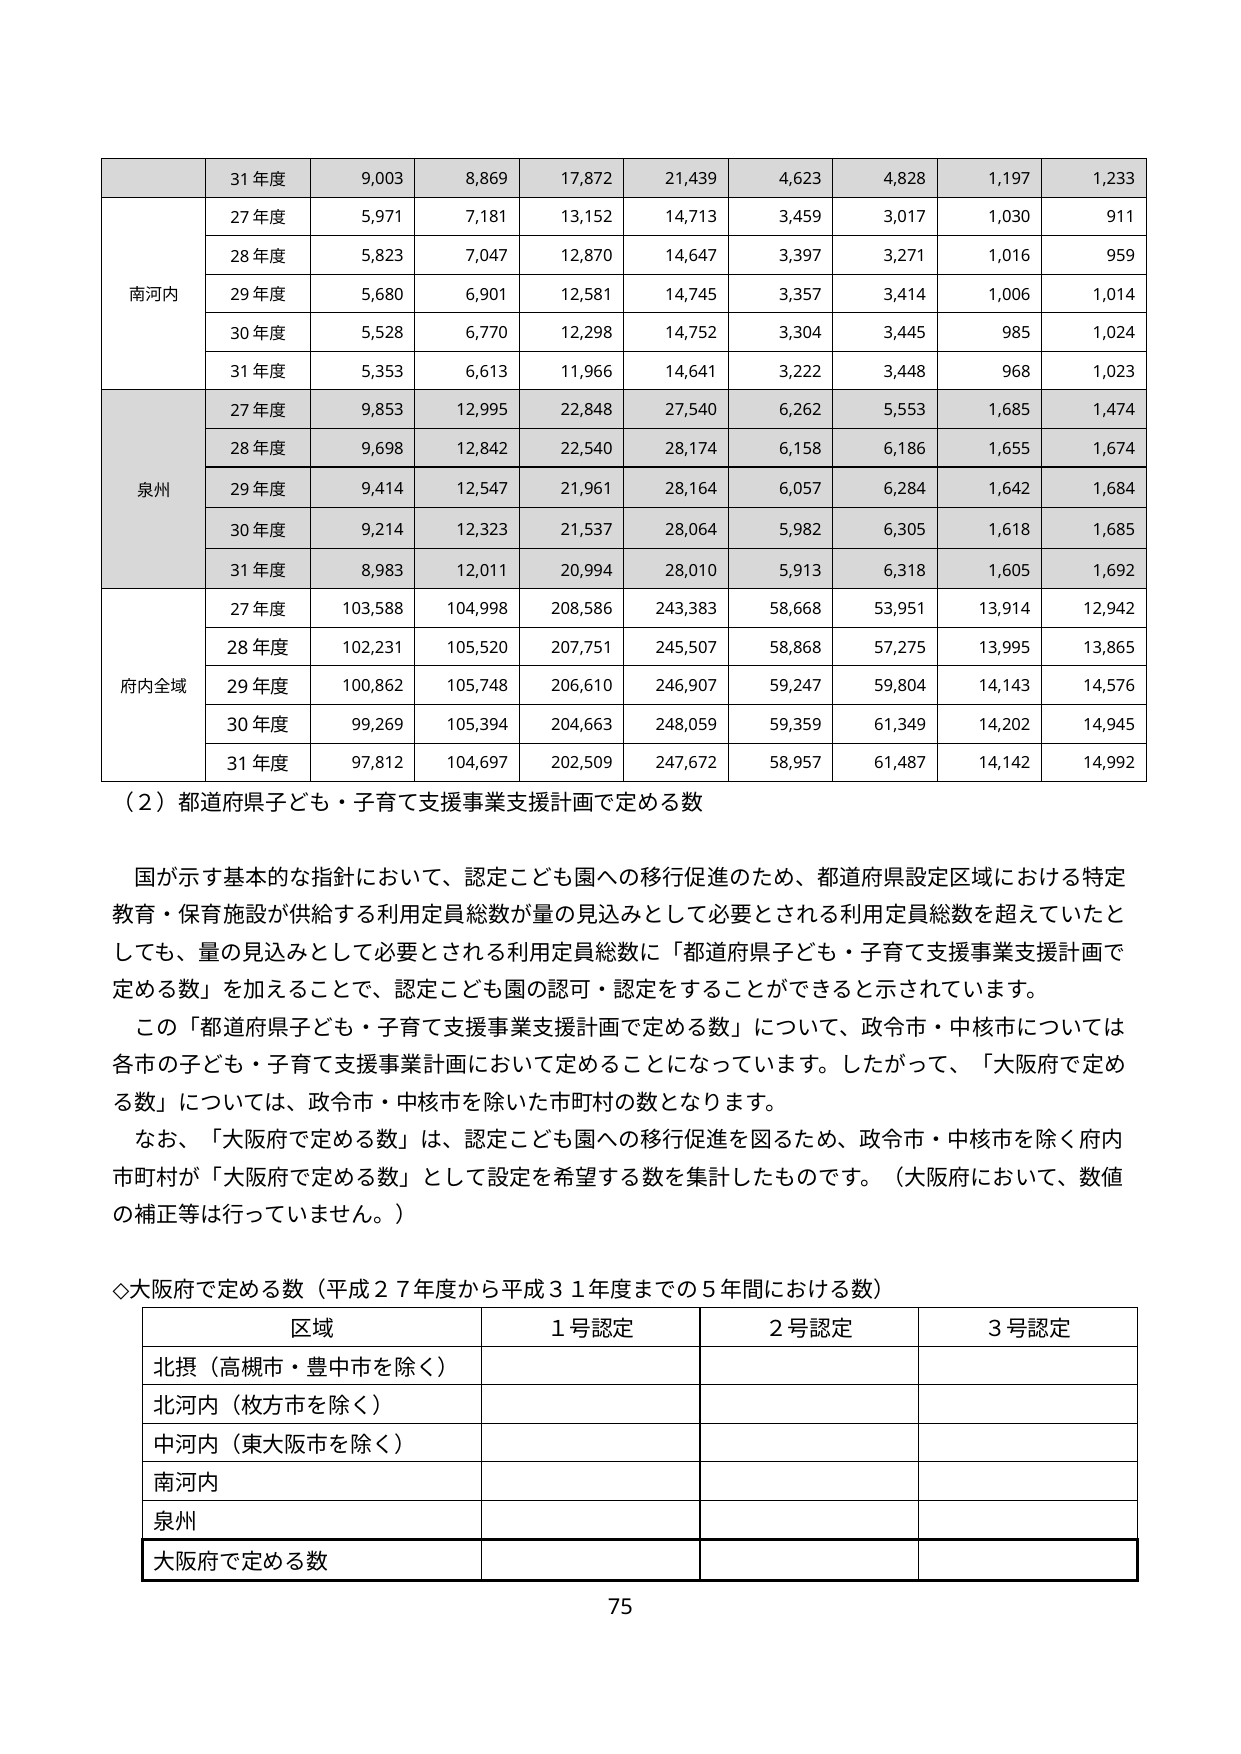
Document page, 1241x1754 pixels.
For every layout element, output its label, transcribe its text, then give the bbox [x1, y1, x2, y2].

table_cell 202,509 [520, 744, 623, 781]
table_cell 1,233 [1042, 159, 1146, 197]
table_cell [482, 1385, 699, 1423]
table_cell 29年度 [206, 468, 310, 507]
table_cell [482, 1462, 699, 1500]
table_cell [919, 1462, 1137, 1500]
table_cell [919, 1501, 1137, 1538]
table_cell 247,672 [624, 744, 728, 781]
table_cell 59,359 [729, 705, 832, 742]
table_cell 1,605 [938, 549, 1041, 588]
table_cell 1,030 [938, 198, 1041, 235]
table_cell 28年度 [206, 628, 310, 665]
table_cell 20,994 [520, 549, 623, 588]
table_cell 14,992 [1042, 744, 1146, 781]
table_cell 27年度 [206, 198, 310, 235]
table_cell 3,304 [729, 313, 832, 351]
table_cell 12,842 [415, 429, 519, 466]
table_cell 27年度 [206, 390, 310, 428]
table_cell 31年度 [206, 549, 310, 588]
table_cell 6,305 [833, 508, 937, 548]
table_cell 1,006 [938, 275, 1041, 312]
table_cell 9,853 [311, 390, 414, 428]
table_cell 21,537 [520, 508, 623, 548]
table_header ３号認定 [919, 1308, 1137, 1346]
table_cell 58,957 [729, 744, 832, 781]
table_cell 府内全域 [102, 589, 205, 781]
table_cell 58,668 [729, 589, 832, 627]
table_cell 14,143 [938, 666, 1041, 704]
table_cell [919, 1541, 1136, 1579]
table_cell 5,982 [729, 508, 832, 548]
table_cell [482, 1541, 699, 1579]
table_cell 8,983 [311, 549, 414, 588]
table_cell 5,528 [311, 313, 414, 351]
table_cell 57,275 [833, 628, 937, 665]
table_cell 28年度 [206, 236, 310, 274]
table_cell 3,459 [729, 198, 832, 235]
table_cell 5,913 [729, 549, 832, 588]
table_header ２号認定 [701, 1308, 918, 1346]
table_cell 243,383 [624, 589, 728, 627]
table_cell 北河内（枚方市を除く） [143, 1385, 481, 1423]
text （２）都道府県子ども・子育て支援事業支援計画で定める数 [112, 782, 1128, 819]
table_cell [701, 1541, 918, 1579]
table_cell 5,353 [311, 352, 414, 389]
table_cell 4,828 [833, 159, 937, 197]
table_cell [919, 1385, 1137, 1423]
table_cell 29年度 [206, 275, 310, 312]
table_cell 北摂（高槻市・豊中市を除く） [143, 1347, 481, 1384]
table_cell [701, 1424, 918, 1461]
table_cell 14,641 [624, 352, 728, 389]
table_cell 大阪府で定める数 [144, 1541, 481, 1579]
table_cell [482, 1424, 699, 1461]
table_header 区域 [143, 1308, 481, 1346]
table_cell 99,269 [311, 705, 414, 742]
table_cell 6,057 [729, 468, 832, 507]
table_cell 27,540 [624, 390, 728, 428]
table_cell 11,966 [520, 352, 623, 389]
table_cell 6,262 [729, 390, 832, 428]
table_cell 14,945 [1042, 705, 1146, 742]
table_cell 206,610 [520, 666, 623, 704]
table_cell 61,349 [833, 705, 937, 742]
table_cell 6,770 [415, 313, 519, 351]
table_cell [701, 1385, 918, 1423]
table_cell 959 [1042, 236, 1146, 274]
table_cell 6,613 [415, 352, 519, 389]
table_cell 28,164 [624, 468, 728, 507]
table_cell 22,848 [520, 390, 623, 428]
table_cell 3,357 [729, 275, 832, 312]
table_cell 248,059 [624, 705, 728, 742]
table_cell 28,174 [624, 429, 728, 466]
table_cell [919, 1347, 1137, 1384]
table_cell 30年度 [206, 705, 310, 742]
table_cell [919, 1424, 1137, 1461]
table_cell 29年度 [206, 666, 310, 704]
table_cell 245,507 [624, 628, 728, 665]
table_cell 59,247 [729, 666, 832, 704]
table_cell 28年度 [206, 429, 310, 466]
table_cell [701, 1501, 918, 1538]
table_cell 102,231 [311, 628, 414, 665]
table_cell 7,047 [415, 236, 519, 274]
table_header １号認定 [482, 1308, 699, 1346]
text 国が示す基本的な指針において、認定こども園への移行促進のため、都道府県設定区域における特定教育・保育施設が供給する利用定員総数が量の見込みとして必要とされる利用定員総数を超えていたとしても、量の見込みとして必要とされる利用定員総数に「都道府県子ども・子育て支援事業支援計画で定める数」を加えることで、認定こども園の認可・認定をすることができると示されています。 [112, 857, 1128, 1007]
table_cell 12,942 [1042, 589, 1146, 627]
table_cell 103,588 [311, 589, 414, 627]
table_cell 100,862 [311, 666, 414, 704]
table_cell 13,914 [938, 589, 1041, 627]
table_cell 3,448 [833, 352, 937, 389]
table_cell 12,995 [415, 390, 519, 428]
table_cell 58,868 [729, 628, 832, 665]
table_cell 208,586 [520, 589, 623, 627]
table_cell 5,823 [311, 236, 414, 274]
table_cell 南河内 [143, 1462, 481, 1500]
text この「都道府県子ども・子育て支援事業支援計画で定める数」について、政令市・中核市については各市の子ども・子育て支援事業計画において定めることになっています。したがって、「大阪府で定める数」については、政令市・中核市を除いた市町村の数となります。 [112, 1007, 1128, 1119]
table_cell 9,698 [311, 429, 414, 466]
table_cell 6,318 [833, 549, 937, 588]
table_cell 14,142 [938, 744, 1041, 781]
table_cell 97,812 [311, 744, 414, 781]
table_cell 12,323 [415, 508, 519, 548]
table_cell 1,684 [1042, 468, 1146, 507]
table_cell 59,804 [833, 666, 937, 704]
table_cell 3,222 [729, 352, 832, 389]
table_cell 28,010 [624, 549, 728, 588]
table_cell 13,152 [520, 198, 623, 235]
table_cell 4,623 [729, 159, 832, 197]
table_cell 5,553 [833, 390, 937, 428]
table_cell 204,663 [520, 705, 623, 742]
table_cell 61,487 [833, 744, 937, 781]
table_cell 1,642 [938, 468, 1041, 507]
table_cell 14,745 [624, 275, 728, 312]
table_cell 14,647 [624, 236, 728, 274]
table_cell 104,998 [415, 589, 519, 627]
table_cell 31年度 [206, 352, 310, 389]
table_cell 1,655 [938, 429, 1041, 466]
table_cell 12,870 [520, 236, 623, 274]
table_cell 6,158 [729, 429, 832, 466]
text ◇大阪府で定める数（平成２７年度から平成３１年度までの５年間における数） [112, 1269, 1128, 1307]
table_cell 5,680 [311, 275, 414, 312]
table_cell 1,023 [1042, 352, 1146, 389]
table_cell 14,202 [938, 705, 1041, 742]
table_cell [482, 1501, 699, 1538]
table_cell 105,748 [415, 666, 519, 704]
table_cell [701, 1347, 918, 1384]
table_cell 27年度 [206, 589, 310, 627]
table_cell 104,697 [415, 744, 519, 781]
table_cell 21,439 [624, 159, 728, 197]
table_cell 中河内（東大阪市を除く） [143, 1424, 481, 1461]
table_cell 13,865 [1042, 628, 1146, 665]
table_cell 3,414 [833, 275, 937, 312]
table_cell 1,197 [938, 159, 1041, 197]
table_cell 21,961 [520, 468, 623, 507]
table_cell 3,445 [833, 313, 937, 351]
text なお、「大阪府で定める数」は、認定こども園への移行促進を図るため、政令市・中核市を除く府内市町村が「大阪府で定める数」として設定を希望する数を集計したものです。（大阪府において、数値の補正等は行っていません。） [112, 1119, 1128, 1232]
table_cell 30年度 [206, 508, 310, 548]
table_cell 6,284 [833, 468, 937, 507]
table_cell 968 [938, 352, 1041, 389]
table_cell 3,397 [729, 236, 832, 274]
table_cell 3,017 [833, 198, 937, 235]
table_cell 30年度 [206, 313, 310, 351]
table_cell 3,271 [833, 236, 937, 274]
table_cell 14,576 [1042, 666, 1146, 704]
table_cell 12,547 [415, 468, 519, 507]
table_cell 1,014 [1042, 275, 1146, 312]
table_cell 246,907 [624, 666, 728, 704]
table_cell 105,394 [415, 705, 519, 742]
table_cell 5,971 [311, 198, 414, 235]
table_cell 207,751 [520, 628, 623, 665]
table_cell 1,685 [938, 390, 1041, 428]
table_cell 53,951 [833, 589, 937, 627]
table_cell 12,581 [520, 275, 623, 312]
table_cell 1,685 [1042, 508, 1146, 548]
table_cell 泉州 [143, 1501, 481, 1538]
table_cell 12,298 [520, 313, 623, 351]
table_cell [482, 1347, 699, 1384]
table_cell 31年度 [206, 159, 310, 197]
table_cell 911 [1042, 198, 1146, 235]
table_cell 12,011 [415, 549, 519, 588]
table_cell 8,869 [415, 159, 519, 197]
table_cell 105,520 [415, 628, 519, 665]
table_cell 9,003 [311, 159, 414, 197]
table_cell 泉州 [102, 390, 205, 588]
table_cell 14,713 [624, 198, 728, 235]
table_cell 13,995 [938, 628, 1041, 665]
table_cell 9,414 [311, 468, 414, 507]
table_cell 985 [938, 313, 1041, 351]
table_cell 南河内 [102, 198, 205, 389]
table_cell 14,752 [624, 313, 728, 351]
table_cell 1,024 [1042, 313, 1146, 351]
table_cell 7,181 [415, 198, 519, 235]
table_cell 31年度 [206, 744, 310, 781]
table_cell 6,901 [415, 275, 519, 312]
table_cell 6,186 [833, 429, 937, 466]
table_cell 17,872 [520, 159, 623, 197]
table_cell 1,692 [1042, 549, 1146, 588]
table_cell 1,618 [938, 508, 1041, 548]
table_cell 1,674 [1042, 429, 1146, 466]
table_cell 28,064 [624, 508, 728, 548]
table_cell 9,214 [311, 508, 414, 548]
table_cell 22,540 [520, 429, 623, 466]
table_cell 1,474 [1042, 390, 1146, 428]
table_cell [701, 1462, 918, 1500]
table_cell 1,016 [938, 236, 1041, 274]
